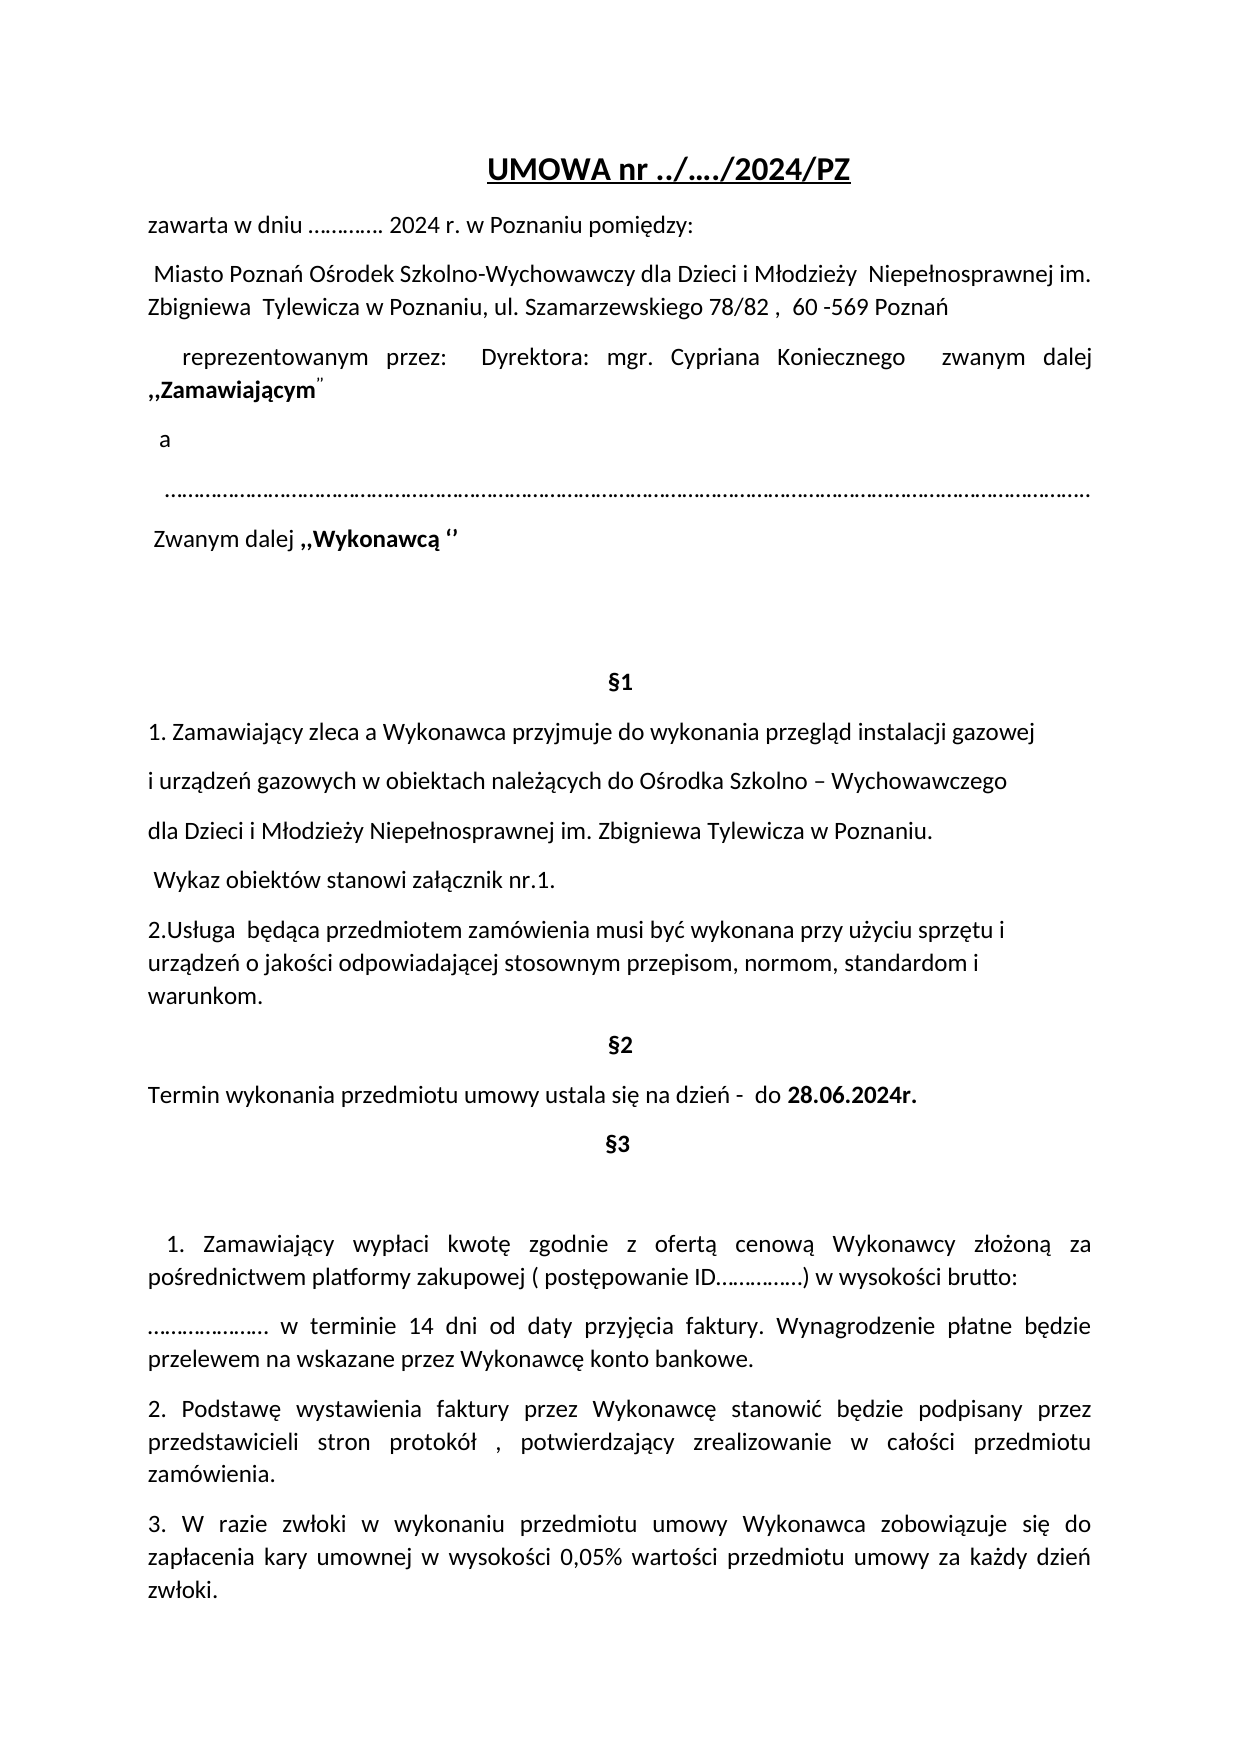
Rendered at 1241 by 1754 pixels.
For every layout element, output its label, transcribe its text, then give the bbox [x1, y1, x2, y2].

text ………………… w terminie 14 dni od daty przyjęcia faktury. Wynagrodzenie płatne będzie przelewem na wskazane przez Wykonawcę konto bankowe. [148, 1310, 1093, 1374]
text §2 [148, 1029, 1093, 1060]
text Termin wykonania przedmiotu umowy ustala się na dzień - do 28.06.2024r. [148, 1079, 1093, 1109]
text 3. W razie zwłoki w wykonaniu przedmiotu umowy Wykonawca zobowiązuje się do zapłacenia kary umownej w wysokości 0,05% wartości przedmiotu umowy za każdy dzień zwłoki. [148, 1508, 1093, 1604]
text 2. Podstawę wystawienia faktury przez Wykonawcę stanowić będzie podpisany przez przedstawicieli stron protokół , potwierdzający zrealizowanie w całości przedmiotu zamówienia. [148, 1393, 1093, 1489]
text Zwanym dalej ,,Wykonawcą ‘’ [148, 523, 1093, 553]
text §1 [148, 666, 1093, 697]
text …………………………………………………………………………………………………………………………………………….. [148, 473, 1093, 504]
text reprezentowanym przez: Dyrektora: mgr. Cypriana Koniecznego zwanym dalej ,,Zamawiającym’’ [148, 341, 1093, 404]
text 1. Zamawiający zleca a Wykonawca przyjmuje do wykonania przegląd instalacji gazowej [148, 716, 1093, 746]
text a [148, 424, 1093, 454]
text i urządzeń gazowych w obiektach należących do Ośrodka Szkolno – Wychowawczego [148, 765, 1093, 796]
text 1. Zamawiający wypłaci kwotę zgodnie z ofertą cenową Wykonawcy złożoną za pośrednictwem platformy zakupowej ( postępowanie ID……………) w wysokości brutto: [148, 1228, 1093, 1291]
text dla Dzieci i Młodzieży Niepełnosprawnej im. Zbigniewa Tylewicza w Poznaniu. [148, 815, 1093, 845]
text zawarta w dniu …………. 2024 r. w Poznaniu pomiędzy: [148, 209, 1093, 239]
list §3 [198, 1129, 1093, 1159]
text Wykaz obiektów stanowi załącznik nr.1. [148, 864, 1093, 895]
text UMOWA nr ../…./2024/PZ [148, 148, 1093, 188]
text Miasto Poznań Ośrodek Szkolno-Wychowawczy dla Dzieci i Młodzieży Niepełnosprawnej im. Zbigniewa Tylewicza w Poznaniu, ul. Szamarzewskiego 78/82 , 60 -569 Poznań [148, 259, 1093, 322]
text 2.Usługa będąca przedmiotem zamówienia musi być wykonana przy użyciu sprzętu i urządzeń o jakości odpowiadającej stosownym przepisom, normom, standardom i warunkom. [148, 914, 1093, 1010]
